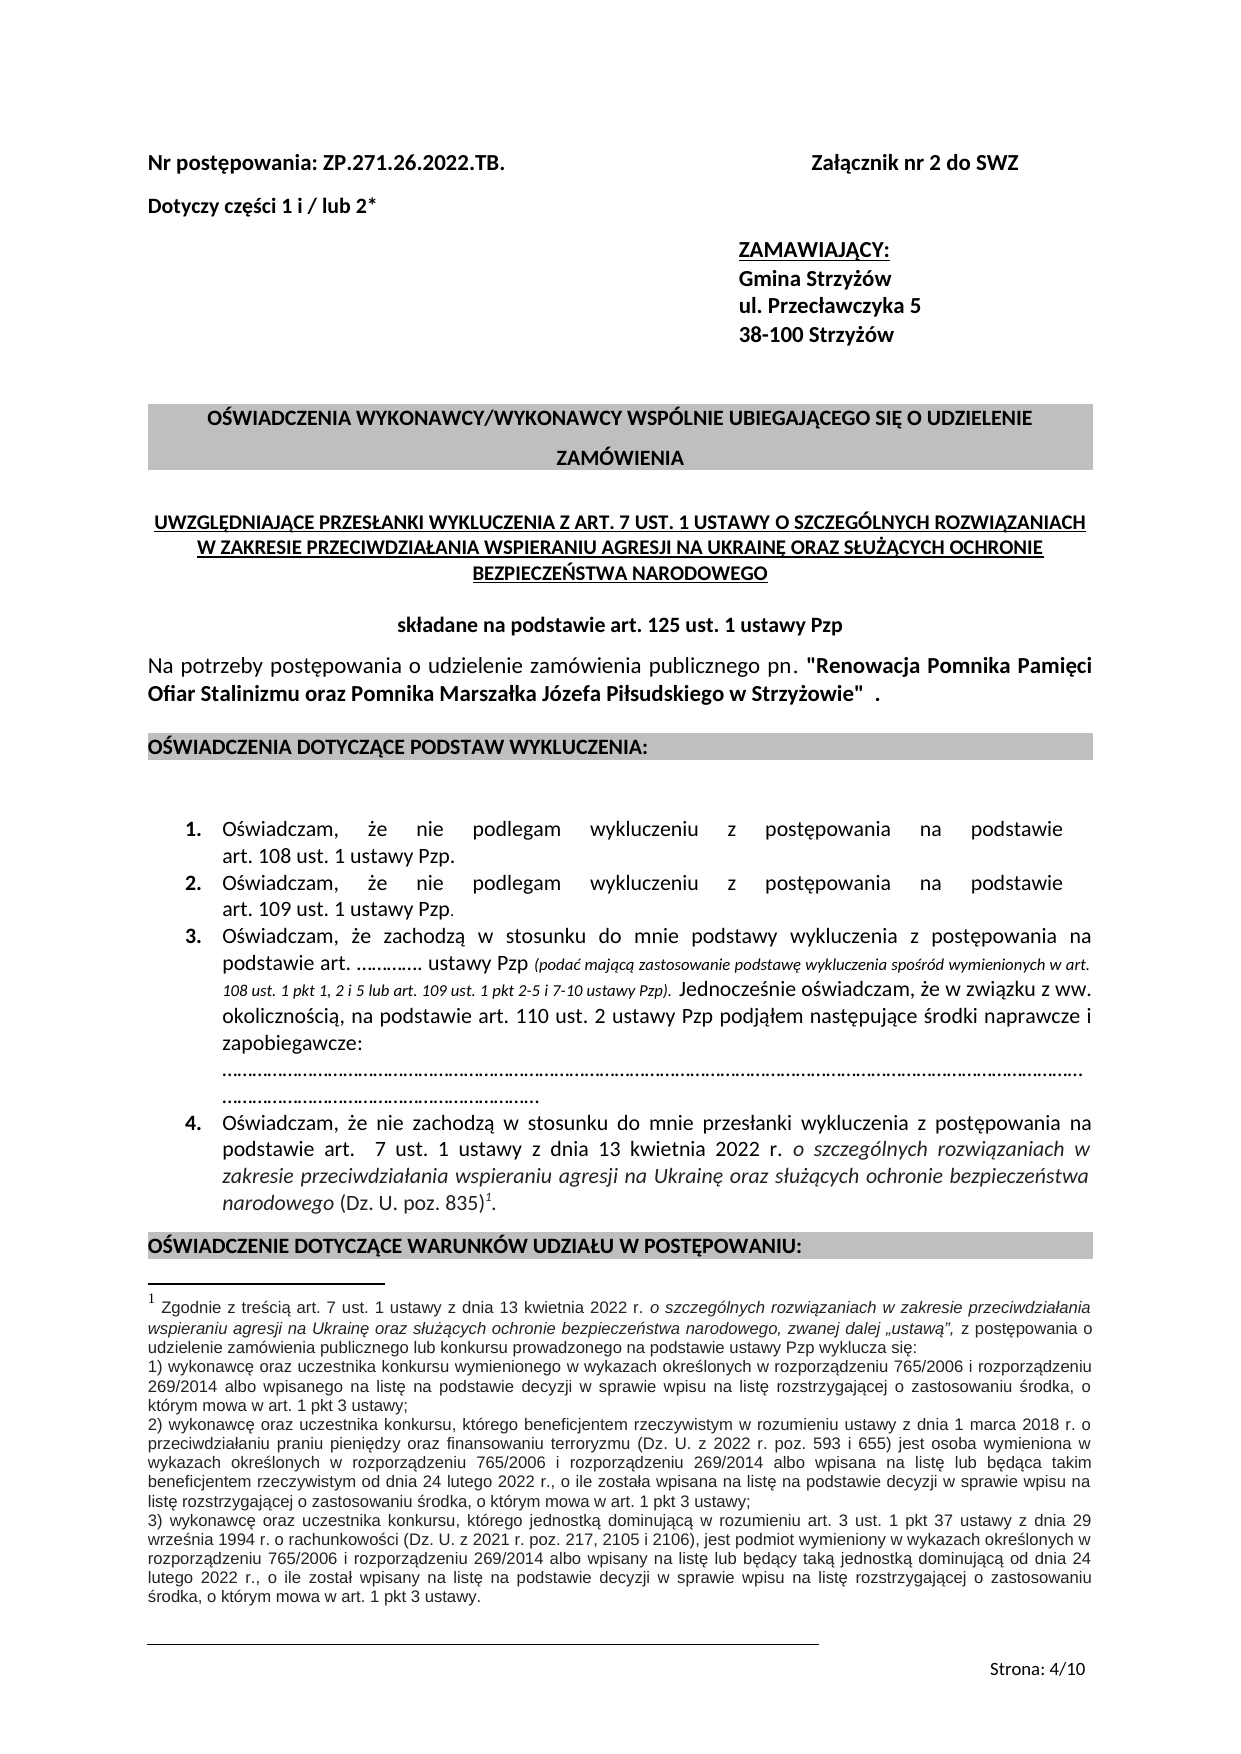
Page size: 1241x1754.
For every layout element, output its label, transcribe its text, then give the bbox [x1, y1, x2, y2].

text ul. Przecławczyka 5 [738, 292, 1093, 320]
list Oświadczam, że nie podlegam wykluczeniu z postępowania na podstawie art. 108 ust. 1 ustawy Pzp. [185, 816, 1093, 869]
text UWZGLĘDNIAJĄCE PRZESŁANKI WYKLUCZENIA Z ART. 7 UST. 1 USTAWY o szczególnych rozwiązaniach w zakresie przeciwdziałania wspieraniu agresji na Ukrainę oraz służących ochronie bezpieczeństwa narodowego [148, 509, 1093, 585]
text OŚWIADCZENIE DOTYCZĄCE WARUNKÓW UDZIAŁU W POSTĘPOWANIU: [148, 1232, 1093, 1259]
text składane na podstawie art. 125 ust. 1 ustawy Pzp [148, 611, 1093, 637]
list Oświadczam, że zachodzą w stosunku do mnie podstawy wykluczenia z postępowania na podstawie art. …………. ustawy Pzp (podać mającą zastosowanie podstawę wykluczenia spośród wymienionych w art. 108 ust. 1 pkt 1, 2 i 5 lub art. 109 ust. 1 pkt 2-5 i 7-10 ustawy Pzp). Jednocześnie oświadczam, że w związku z ww. okolicznością, na podstawie art. 110 ust. 2 ustawy Pzp podjąłem następujące środki naprawcze i zapobiegawcze: ……………………………………………………………………………………………………………………………………………………………………………………………………………… [185, 922, 1093, 1109]
text OŚWIADCZENIA WYKONAWCY/WYKONAWCY WSPÓLNIE UBIEGAJĄCEGO SIĘ O UDZIELENIE ZAMÓWIENIA [148, 404, 1093, 470]
list Oświadczam, że nie zachodzą w stosunku do mnie przesłanki wykluczenia z postępowania na podstawie art. 7 ust. 1 ustawy z dnia 13 kwietnia 2022 r. o szczególnych rozwiązaniach w zakresie przeciwdziałania wspieraniu agresji na Ukrainę oraz służących ochronie bezpieczeństwa narodowego (Dz. U. poz. 835). [185, 1109, 1093, 1216]
text Nr postępowania: ZP.271.26.2022.TB. Załącznik nr 2 do SWZ [148, 148, 1093, 176]
text OŚWIADCZENIA DOTYCZĄCE PODSTAW WYKLUCZENIA: [148, 733, 1093, 760]
text Na potrzeby postępowania o udzielenie zamówienia publicznego pn. "Renowacja Pomnika Pamięci Ofiar Stalinizmu oraz Pomnika Marszałka Józefa Piłsudskiego w Strzyżowie" . [148, 651, 1093, 707]
text Dotyczy części 1 i / lub 2* [148, 192, 1093, 219]
text ZAMAWIAJĄCY: [738, 236, 1093, 264]
text 38-100 Strzyżów [738, 320, 1093, 348]
text Gmina Strzyżów [738, 264, 1093, 292]
list Oświadczam, że nie podlegam wykluczeniu z postępowania na podstawie art. 109 ust. 1 ustawy Pzp. [185, 869, 1093, 922]
